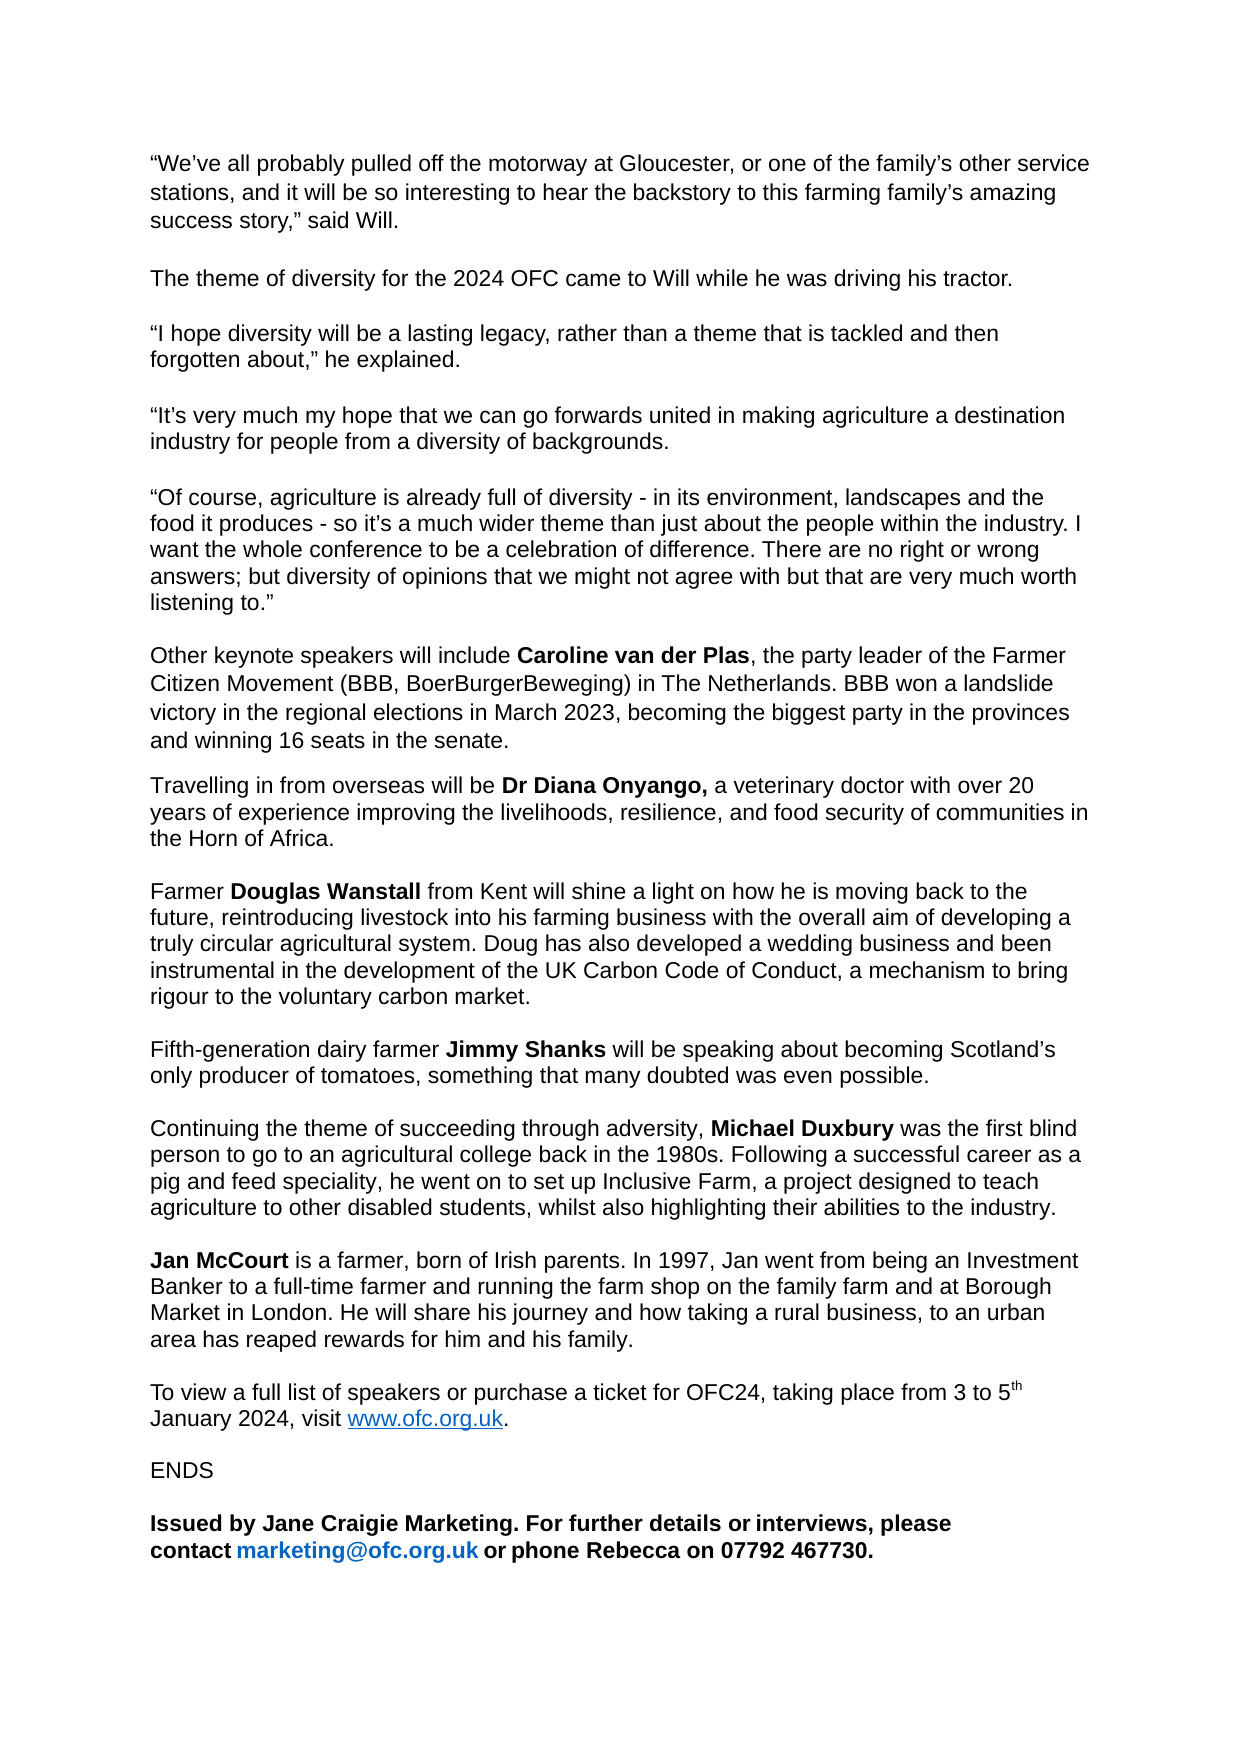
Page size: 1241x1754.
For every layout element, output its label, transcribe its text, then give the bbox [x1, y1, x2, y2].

text Travelling in from overseas will be Dr Diana Onyango, a veterinary doctor with over 20 years of experience improving the livelihoods, resilience, and food security of communities in the Horn of Africa. [150, 772, 1090, 851]
text Fifth-generation dairy farmer Jimmy Shanks will be speaking about becoming Scotland’s only producer of tomatoes, something that many doubted was even possible. [150, 1036, 1090, 1088]
text “It’s very much my hope that we can go forwards united in making agriculture a destination industry for people from a diversity of backgrounds. [150, 402, 1090, 454]
text “Of course, agriculture is already full of diversity - in its environment, landscapes and the food it produces - so it’s a much wider theme than just about the people within the industry. I want the whole conference to be a celebration of difference. There are no right or wrong answers; but diversity of opinions that we might not agree with but that are very much worth listening to.” [150, 484, 1090, 616]
text Other keynote speakers will include Caroline van der Plas, the party leader of the Farmer Citizen Movement (BBB, BoerBurgerBeweging) in The Netherlands. BBB won a landslide victory in the regional elections in March 2023, becoming the biggest party in the provinces and winning 16 seats in the senate. [150, 642, 1090, 753]
text Jan McCourt is a farmer, born of Irish parents. In 1997, Jan went from being an Investment Banker to a full-time farmer and running the farm shop on the family farm and at Borough Market in London. He will share his journey and how taking a rural business, to an urban area has reaped rewards for him and his family. [150, 1247, 1090, 1352]
text The theme of diversity for the 2024 OFC came to Will while he was driving his tractor. [150, 264, 1090, 291]
text Continuing the theme of succeeding through adversity, Michael Duxbury was the first blind person to go to an agricultural college back in the 1980s. Following a successful career as a pig and feed speciality, he went on to set up Inclusive Farm, a project designed to teach agriculture to other disabled students, whilst also highlighting their abilities to the industry. [150, 1115, 1090, 1220]
text Farmer Douglas Wanstall from Kent will shine a light on how he is moving back to the future, reintroducing livestock into his farming business with the overall aim of developing a truly circular agricultural system. Doug has also developed a wedding business and been instrumental in the development of the UK Carbon Code of Conduct, a mechanism to bring rigour to the voluntary carbon market. [150, 878, 1090, 1009]
text Issued by Jane Craigie Marketing. For further details or interviews, please contact marketing@ofc.org.uk or phone Rebecca on 07792 467730. [150, 1510, 1090, 1563]
text “We’ve all probably pulled off the motorway at Gloucester, or one of the family’s other service stations, and it will be so interesting to hear the backstory to this farming family’s amazing success story,” said Will. [150, 150, 1090, 233]
text ENDS [150, 1457, 1090, 1484]
text “I hope diversity will be a lasting legacy, rather than a theme that is tackled and then forgotten about,” he explained. [150, 320, 1090, 373]
text To view a full list of speakers or purchase a ticket for OFC24, taking place from 3 to 5th January 2024, visit www.ofc.org.uk. [150, 1378, 1090, 1431]
